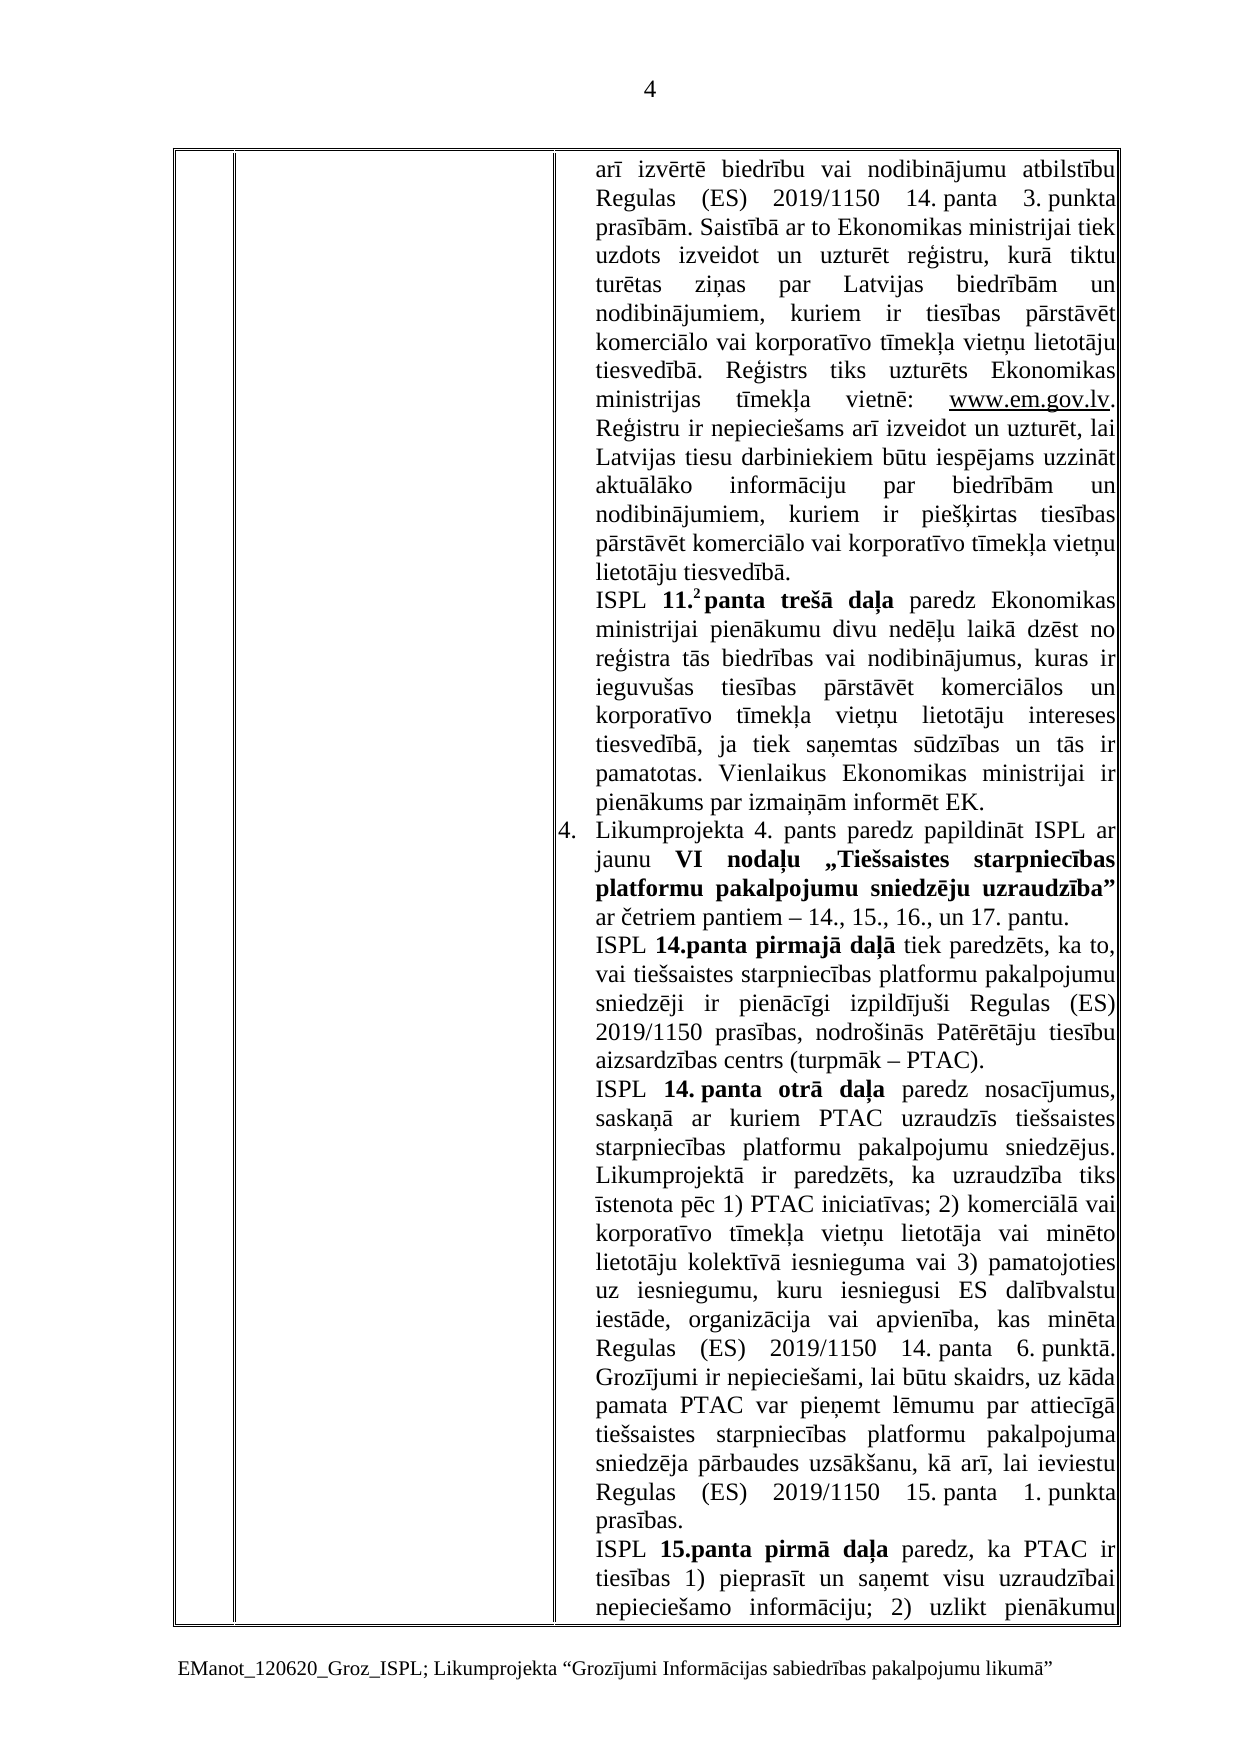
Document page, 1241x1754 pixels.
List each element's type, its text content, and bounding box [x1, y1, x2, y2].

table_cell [235, 151, 555, 1623]
table_cell 2. [176, 151, 234, 1623]
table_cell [555, 151, 1117, 1623]
